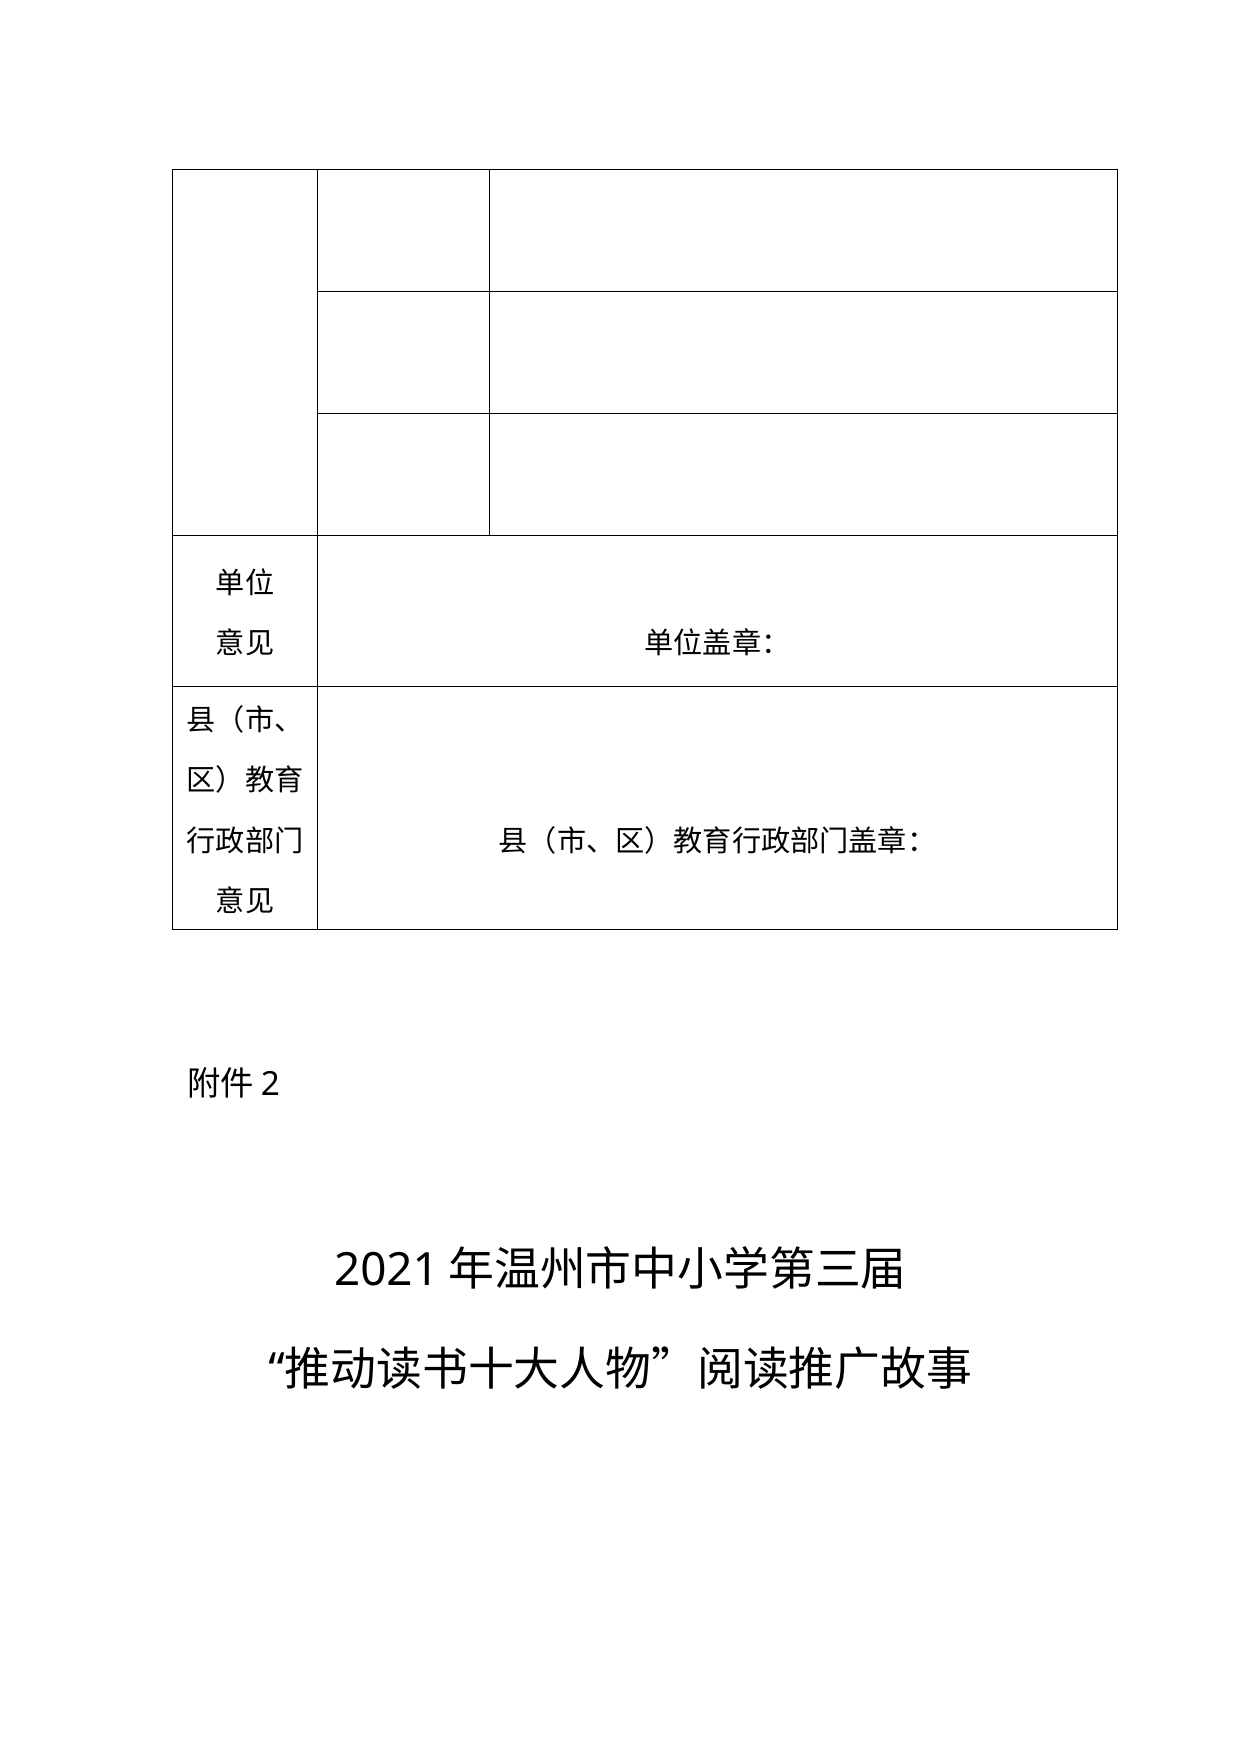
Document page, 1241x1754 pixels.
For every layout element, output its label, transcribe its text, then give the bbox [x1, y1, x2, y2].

table_cell [318, 414, 489, 534]
table_cell [318, 170, 489, 291]
table_cell 单位 意见 [173, 536, 317, 686]
table_cell 单位盖章： [318, 536, 1117, 686]
table_cell 县（市、区）教育行政部门意见 [173, 687, 317, 929]
table_cell [490, 292, 1117, 413]
table_cell [490, 170, 1117, 291]
text 附件2 [187, 1051, 1053, 1111]
table_cell [490, 414, 1117, 534]
text 2021年温州市中小学第三届 [187, 1232, 1053, 1298]
text “推动读书十大人物”阅读推广故事 [187, 1332, 1053, 1398]
table_cell 县（市、区）教育行政部门盖章： [318, 687, 1117, 929]
table_cell [318, 292, 489, 413]
